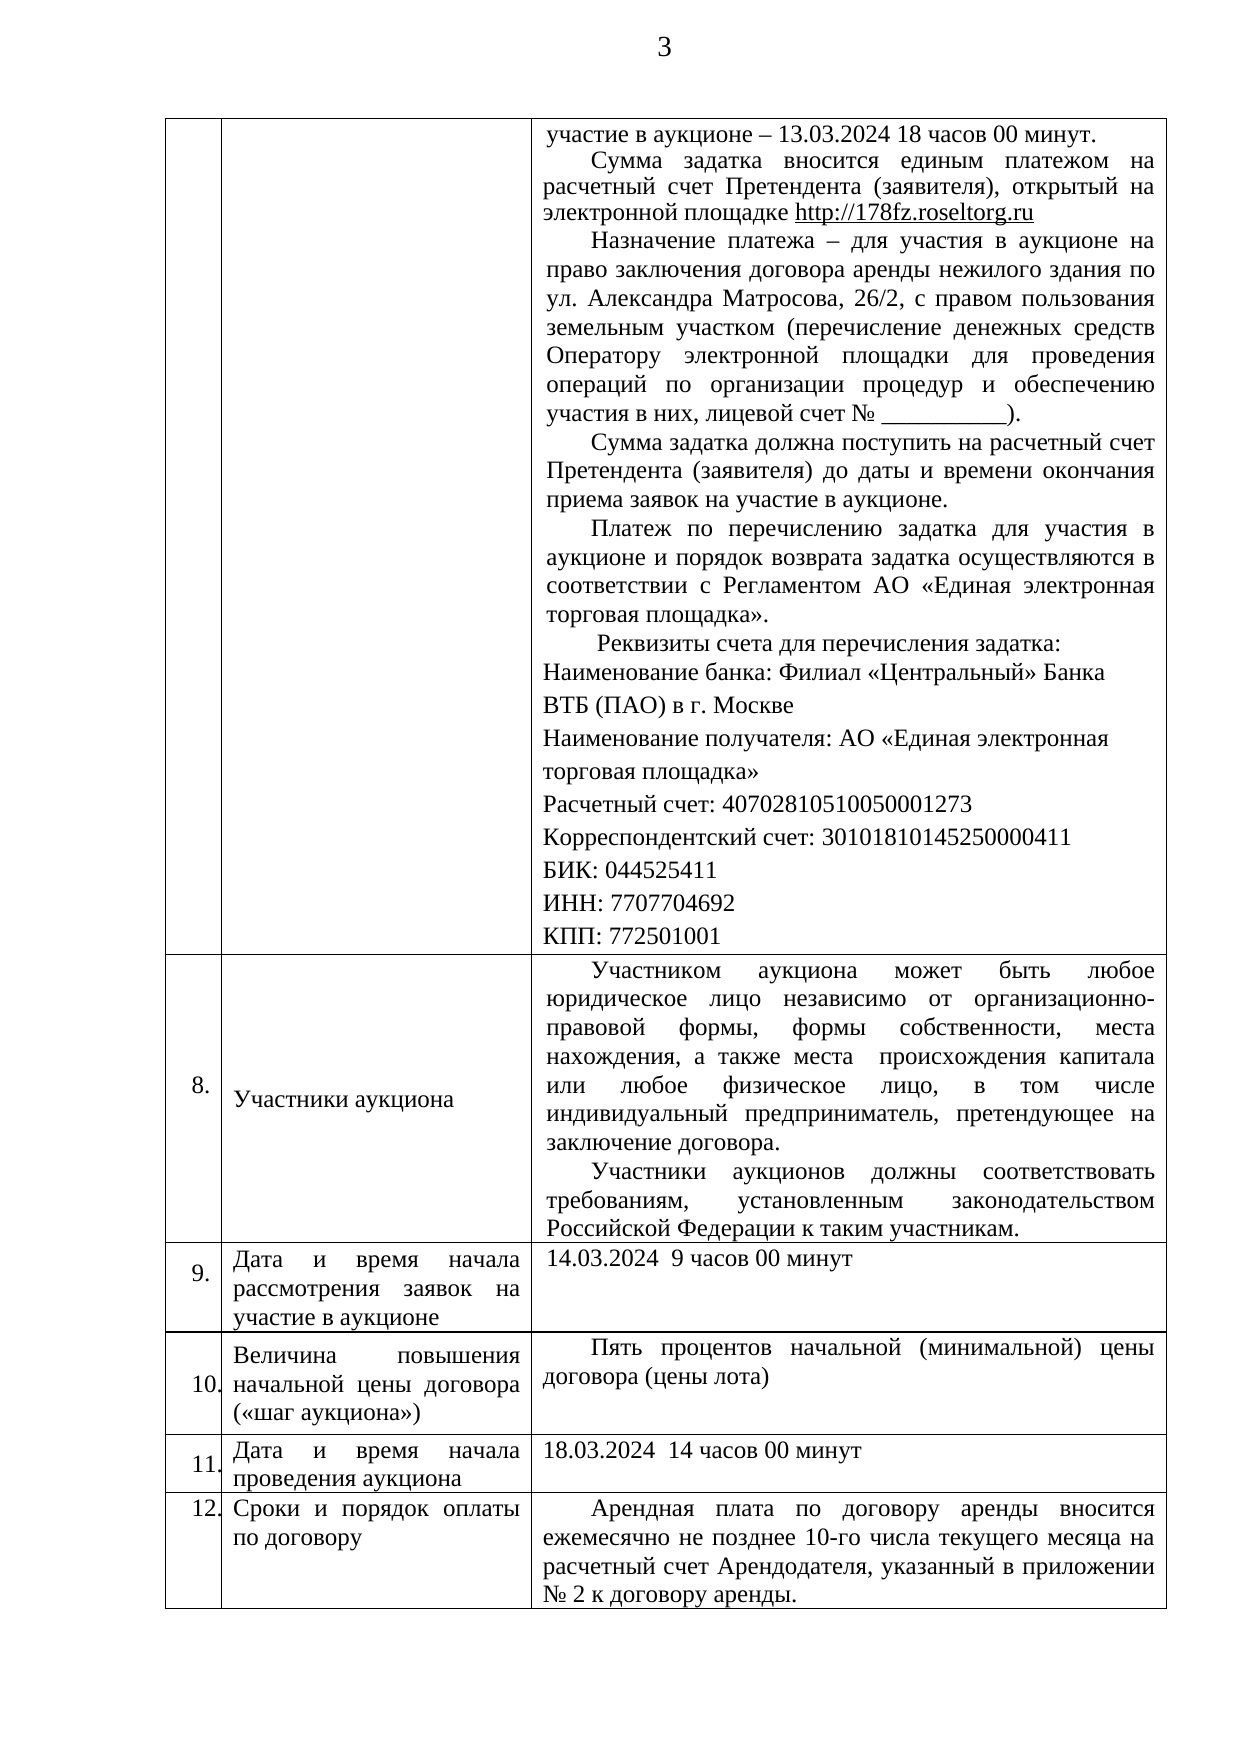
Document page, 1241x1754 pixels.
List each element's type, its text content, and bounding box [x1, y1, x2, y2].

table_cell 18.03.2024 14 часов 00 минут [532, 1435, 1166, 1492]
table_cell 14.03.2024 9 часов 00 минут [532, 1243, 1166, 1331]
table_cell [166, 1435, 221, 1492]
table_cell [166, 1333, 221, 1434]
table_cell Дата и время начала проведения аукциона [222, 1435, 531, 1492]
table_cell Участником аукциона может быть любое юридическое лицо независимо от организационно-правовой формы, формы собственности, места нахождения, а также места происхождения капитала или любое физическое лицо, в том числе индивидуальный предприниматель, претендующее на заключение договора. Участники аукционов должны соответствовать требованиям, установленным законодательством Российской Федерации к таким участникам. [532, 955, 1166, 1242]
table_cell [532, 1493, 1166, 1608]
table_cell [222, 119, 531, 954]
table_cell [166, 1243, 221, 1331]
table_cell [166, 1493, 221, 1608]
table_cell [532, 119, 1166, 954]
table_cell Пять процентов начальной (минимальной) цены договора (цены лота) [532, 1333, 1166, 1434]
table_cell Дата и время начала рассмотрения заявок на участие в аукционе [222, 1243, 531, 1331]
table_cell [222, 1493, 531, 1608]
table_cell Величина повышения начальной цены договора («шаг аукциона») [222, 1333, 531, 1434]
table_cell [166, 119, 221, 954]
table_cell Участники аукциона [222, 955, 531, 1242]
table_cell [166, 955, 221, 1242]
